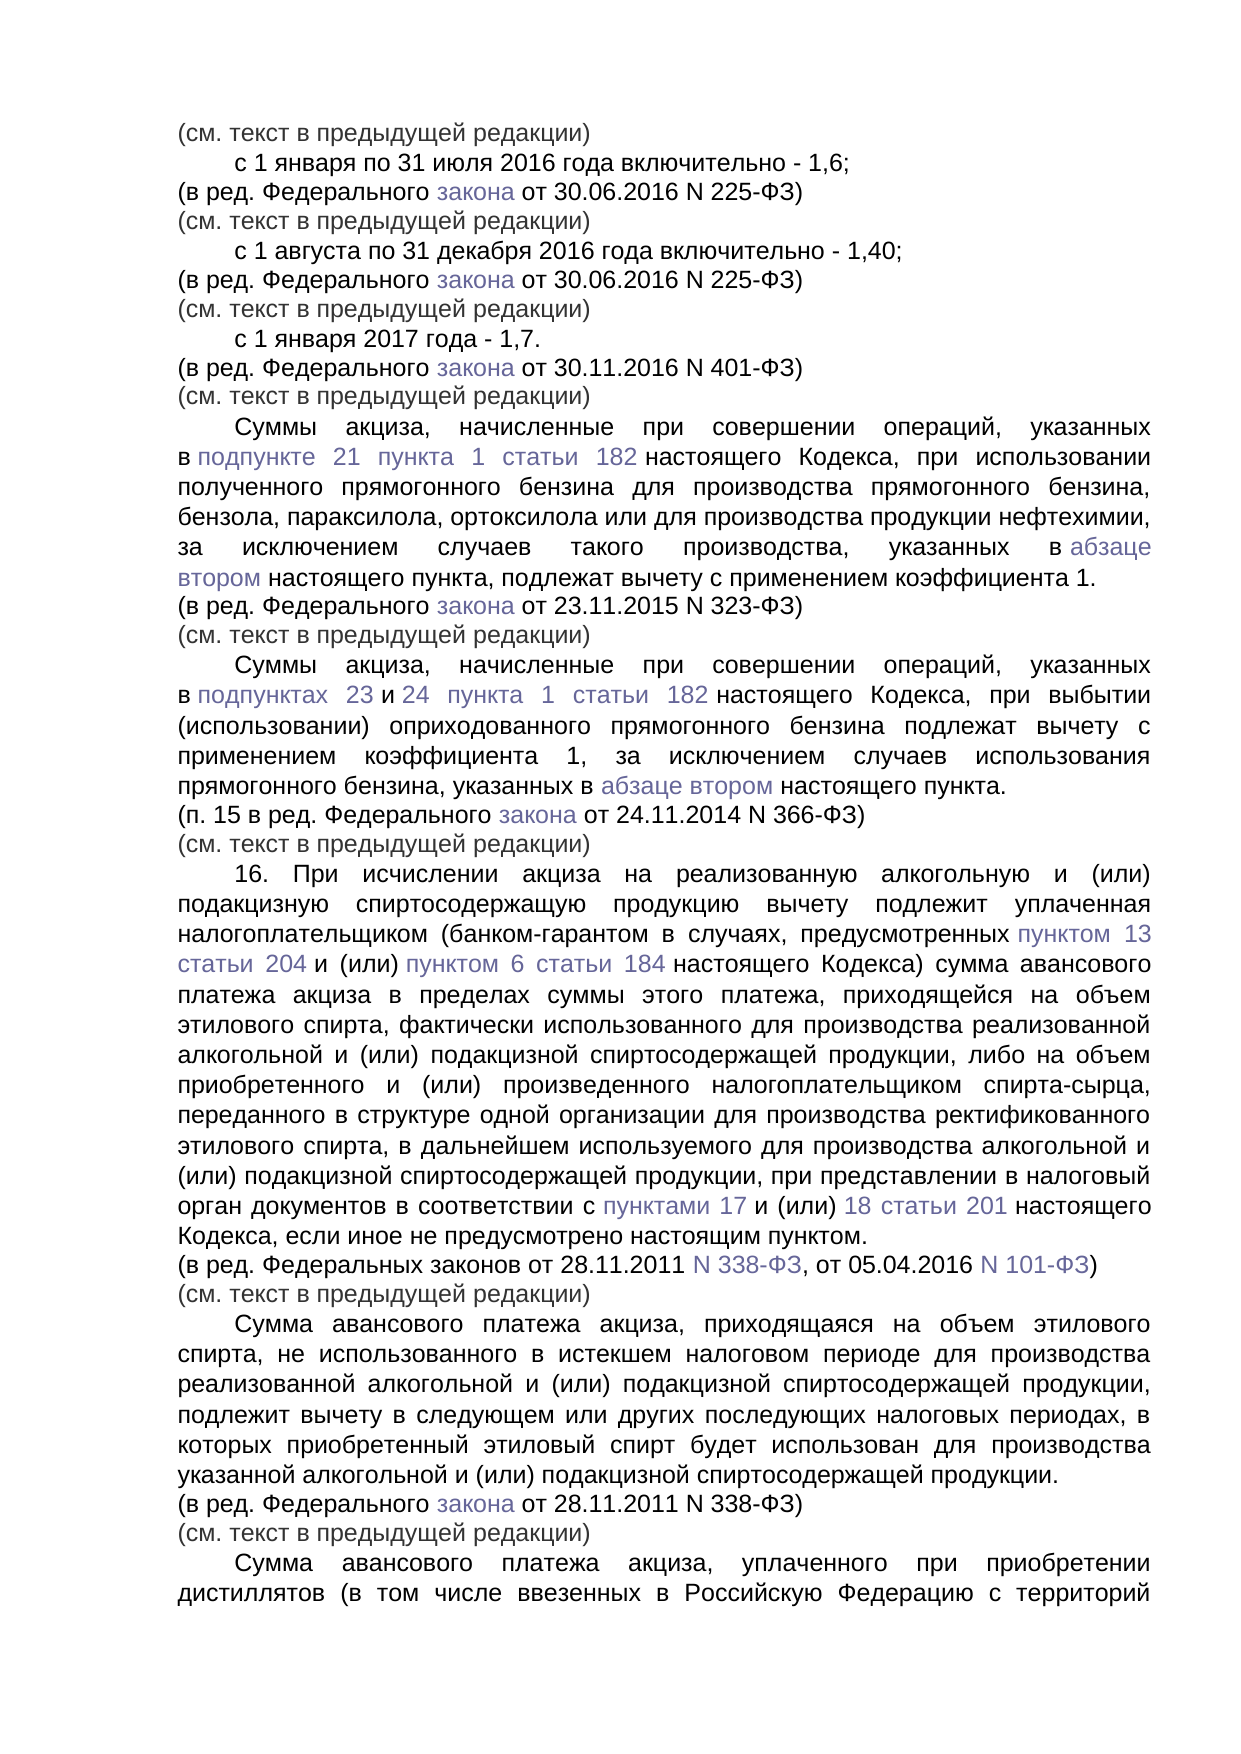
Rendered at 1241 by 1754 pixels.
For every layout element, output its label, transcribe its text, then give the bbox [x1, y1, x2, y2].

text (см. текст в предыдущей редакции) [177, 1517, 1152, 1546]
text (в ред. Федерального закона от 23.11.2015 N 323-ФЗ) [177, 591, 1152, 620]
text (п. 15 в ред. Федерального закона от 24.11.2014 N 366-ФЗ) [177, 800, 1152, 828]
text с 1 августа по 31 декабря 2016 года включительно - 1,40; [177, 234, 1152, 265]
text (см. текст в предыдущей редакции) [177, 828, 1152, 857]
text (см. текст в предыдущей редакции) [177, 293, 1152, 322]
text Сумма авансового платежа акциза, приходящаяся на объем этилового спирта, не использованного в истекшем налоговом периоде для производства реализованной алкогольной и (или) подакцизной спиртосодержащей продукции, подлежит вычету в следующем или других последующих налоговых периодах, в которых приобретенный этиловый спирт будет использован для производства указанной алкогольной и (или) подакцизной спиртосодержащей продукции. [177, 1307, 1152, 1489]
text (см. текст в предыдущей редакции) [177, 620, 1152, 649]
text с 1 января по 31 июля 2016 года включительно - 1,6; [177, 147, 1152, 177]
text (см. текст в предыдущей редакции) [177, 118, 1152, 147]
text с 1 января 2017 года - 1,7. [177, 322, 1152, 352]
text (в ред. Федерального закона от 30.06.2016 N 225-ФЗ) [177, 177, 1152, 206]
text Суммы акциза, начисленные при совершении операций, указанных в подпункте 21 пункта 1 статьи 182 настоящего Кодекса, при использовании полученного прямогонного бензина для производства прямогонного бензина, бензола, параксилола, ортоксилола или для производства продукции нефтехимии, за исключением случаев такого производства, указанных в абзаце втором настоящего пункта, подлежат вычету с применением коэффициента 1. [177, 410, 1152, 591]
text (в ред. Федеральных законов от 28.11.2011 N 338-ФЗ, от 05.04.2016 N 101-ФЗ) [177, 1250, 1152, 1279]
text 16. При исчислении акциза на реализованную алкогольную и (или) подакцизную спиртосодержащую продукцию вычету подлежит уплаченная налогоплательщиком (банком-гарантом в случаях, предусмотренных пунктом 13 статьи 204 и (или) пунктом 6 статьи 184 настоящего Кодекса) сумма авансового платежа акциза в пределах суммы этого платежа, приходящейся на объем этилового спирта, фактически использованного для производства реализованной алкогольной и (или) подакцизной спиртосодержащей продукции, либо на объем приобретенного и (или) произведенного налогоплательщиком спирта-сырца, переданного в структуре одной организации для производства ректификованного этилового спирта, в дальнейшем используемого для производства алкогольной и (или) подакцизной спиртосодержащей продукции, при представлении в налоговый орган документов в соответствии с пунктами 17 и (или) 18 статьи 201 настоящего Кодекса, если иное не предусмотрено настоящим пунктом. [177, 857, 1152, 1250]
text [177, 1546, 1152, 1607]
text Суммы акциза, начисленные при совершении операций, указанных в подпунктах 23 и 24 пункта 1 статьи 182 настоящего Кодекса, при выбытии (использовании) оприходованного прямогонного бензина подлежат вычету с применением коэффициента 1, за исключением случаев использования прямогонного бензина, указанных в абзаце втором настоящего пункта. [177, 649, 1152, 800]
text (см. текст в предыдущей редакции) [177, 381, 1152, 410]
text (см. текст в предыдущей редакции) [177, 1279, 1152, 1307]
text (см. текст в предыдущей редакции) [177, 206, 1152, 234]
text (в ред. Федерального закона от 30.11.2016 N 401-ФЗ) [177, 352, 1152, 381]
text (в ред. Федерального закона от 30.06.2016 N 225-ФЗ) [177, 265, 1152, 293]
text (в ред. Федерального закона от 28.11.2011 N 338-ФЗ) [177, 1489, 1152, 1517]
